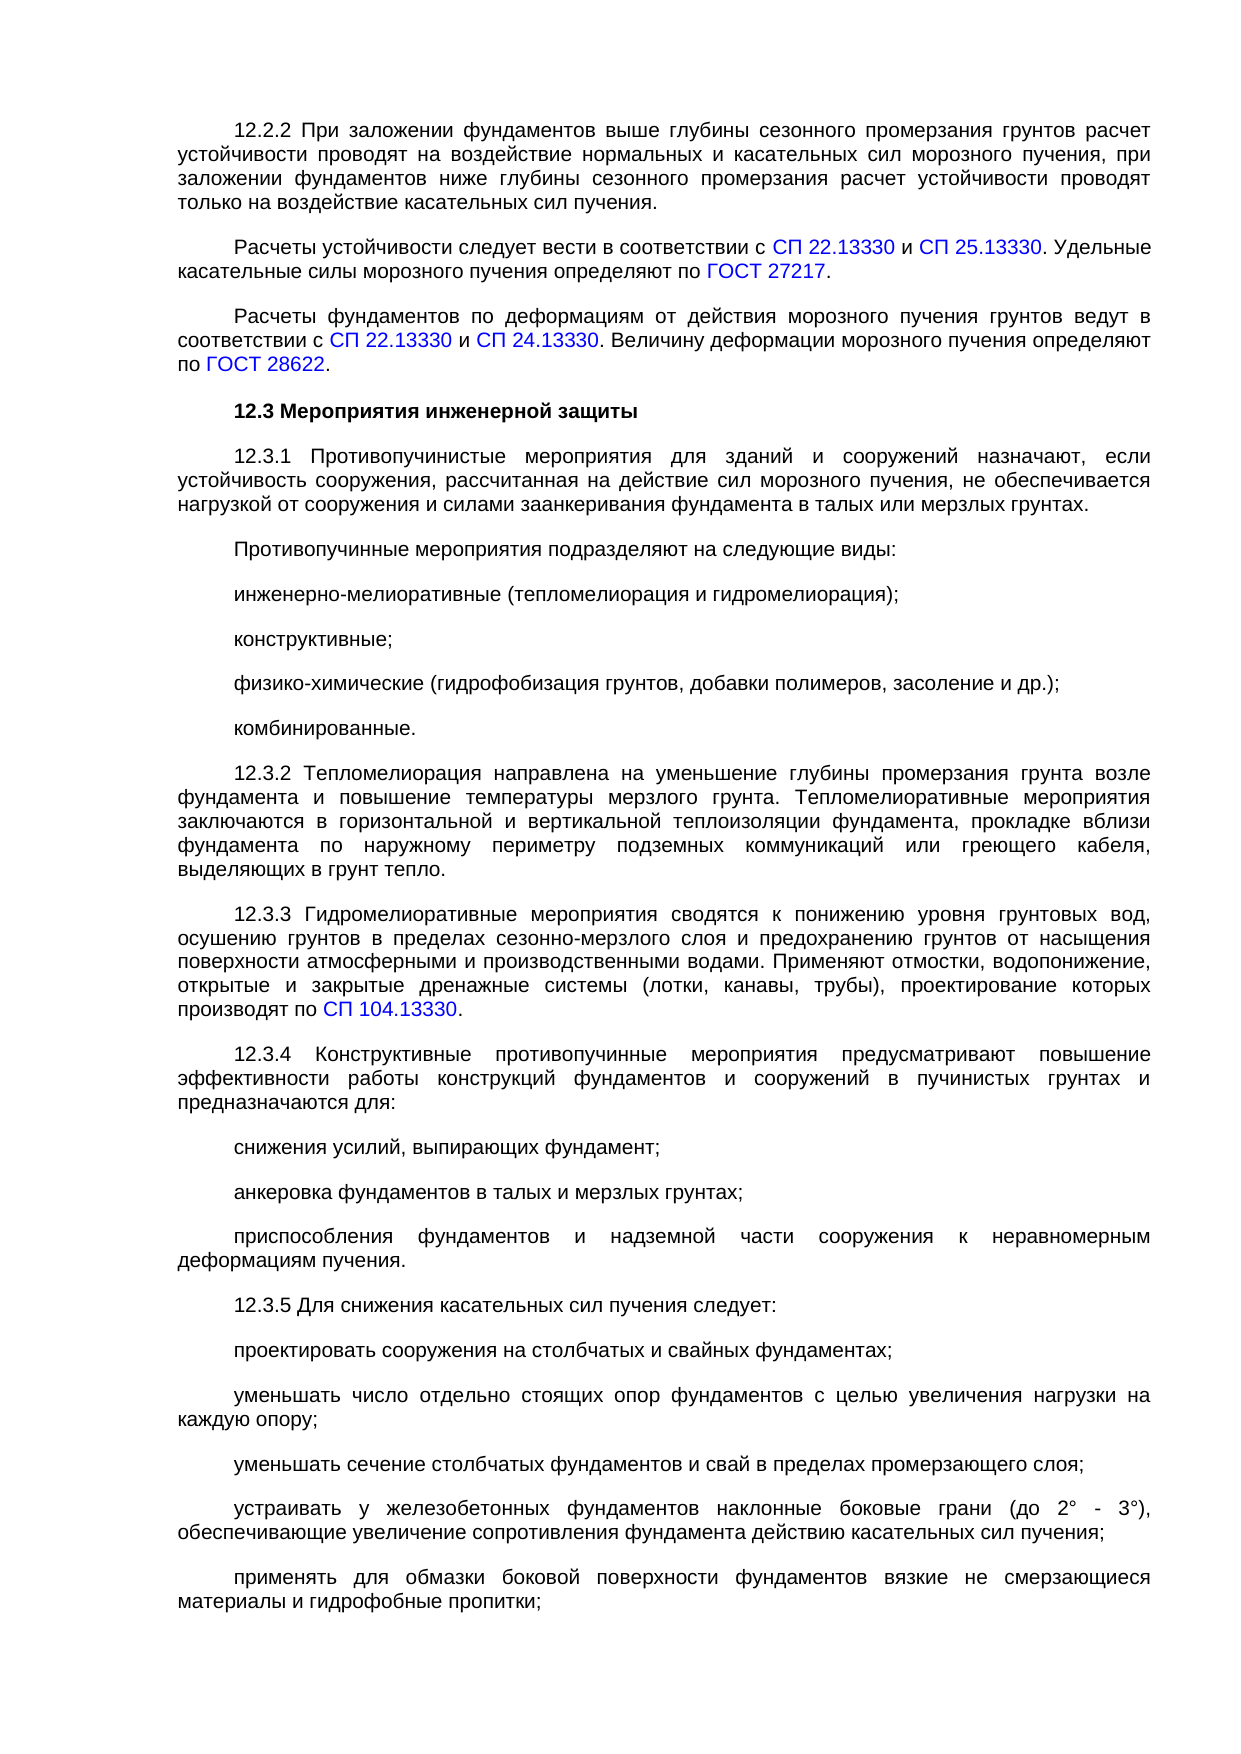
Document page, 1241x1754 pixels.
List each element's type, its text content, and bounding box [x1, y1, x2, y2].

text приспособления фундаментов и надземной части сооружения к неравномерным деформациям пучения. [177, 1224, 1152, 1272]
text анкеровка фундаментов в талых и мерзлых грунтах; [177, 1179, 1152, 1203]
text 12.3.4 Конструктивные противопучинные мероприятия предусматривают повышение эффективности работы конструкций фундаментов и сооружений в пучинистых грунтах и предназначаются для: [177, 1042, 1152, 1114]
text 12.3.1 Противопучинистые мероприятия для зданий и сооружений назначают, если устойчивость сооружения, рассчитанная на действие сил морозного пучения, не обеспечивается нагрузкой от сооружения и силами заанкеривания фундамента в талых или мерзлых грунтах. [177, 444, 1152, 516]
text Расчеты устойчивости следует вести в соответствии с СП 22.13330 и СП 25.13330. Удельные касательные силы морозного пучения определяют по ГОСТ 27217. [177, 235, 1152, 283]
text конструктивные; [177, 626, 1152, 650]
text 12.3.5 Для снижения касательных сил пучения следует: [177, 1293, 1152, 1317]
text Расчеты фундаментов по деформациям от действия морозного пучения грунтов ведут в соответствии с СП 22.13330 и СП 24.13330. Величину деформации морозного пучения определяют по ГОСТ 28622. [177, 303, 1152, 375]
text применять для обмазки боковой поверхности фундаментов вязкие не смерзающиеся материалы и гидрофобные пропитки; [177, 1565, 1152, 1613]
text уменьшать сечение столбчатых фундаментов и свай в пределах промерзающего слоя; [177, 1451, 1152, 1475]
text комбинированные. [177, 716, 1152, 740]
text уменьшать число отдельно стоящих опор фундаментов с целью увеличения нагрузки на каждую опору; [177, 1383, 1152, 1431]
text инженерно-мелиоративные (тепломелиорация и гидромелиорация); [177, 582, 1152, 606]
text 12.3.3 Гидромелиоративные мероприятия сводятся к понижению уровня грунтовых вод, осушению грунтов в пределах сезонно-мерзлого слоя и предохранению грунтов от насыщения поверхности атмосферными и производственными водами. Применяют отмостки, водопонижение, открытые и закрытые дренажные системы (лотки, канавы, трубы), проектирование которых производят по СП 104.13330. [177, 901, 1152, 1021]
text физико-химические (гидрофобизация грунтов, добавки полимеров, засоление и др.); [177, 671, 1152, 695]
text устраивать у железобетонных фундаментов наклонные боковые грани (до 2° - 3°), обеспечивающие увеличение сопротивления фундамента действию касательных сил пучения; [177, 1496, 1152, 1544]
text снижения усилий, выпирающих фундамент; [177, 1135, 1152, 1159]
text проектировать сооружения на столбчатых и свайных фундаментах; [177, 1338, 1152, 1362]
text Противопучинные мероприятия подразделяют на следующие виды: [177, 537, 1152, 561]
text 12.2.2 При заложении фундаментов выше глубины сезонного промерзания грунтов расчет устойчивости проводят на воздействие нормальных и касательных сил морозного пучения, при заложении фундаментов ниже глубины сезонного промерзания расчет устойчивости проводят только на воздействие касательных сил пучения. [177, 118, 1152, 214]
title 12.3 Мероприятия инженерной защиты [177, 399, 1152, 423]
text 12.3.2 Тепломелиорация направлена на уменьшение глубины промерзания грунта возле фундамента и повышение температуры мерзлого грунта. Тепломелиоративные мероприятия заключаются в горизонтальной и вертикальной теплоизоляции фундамента, прокладке вблизи фундамента по наружному периметру подземных коммуникаций или греющего кабеля, выделяющих в грунт тепло. [177, 761, 1152, 881]
